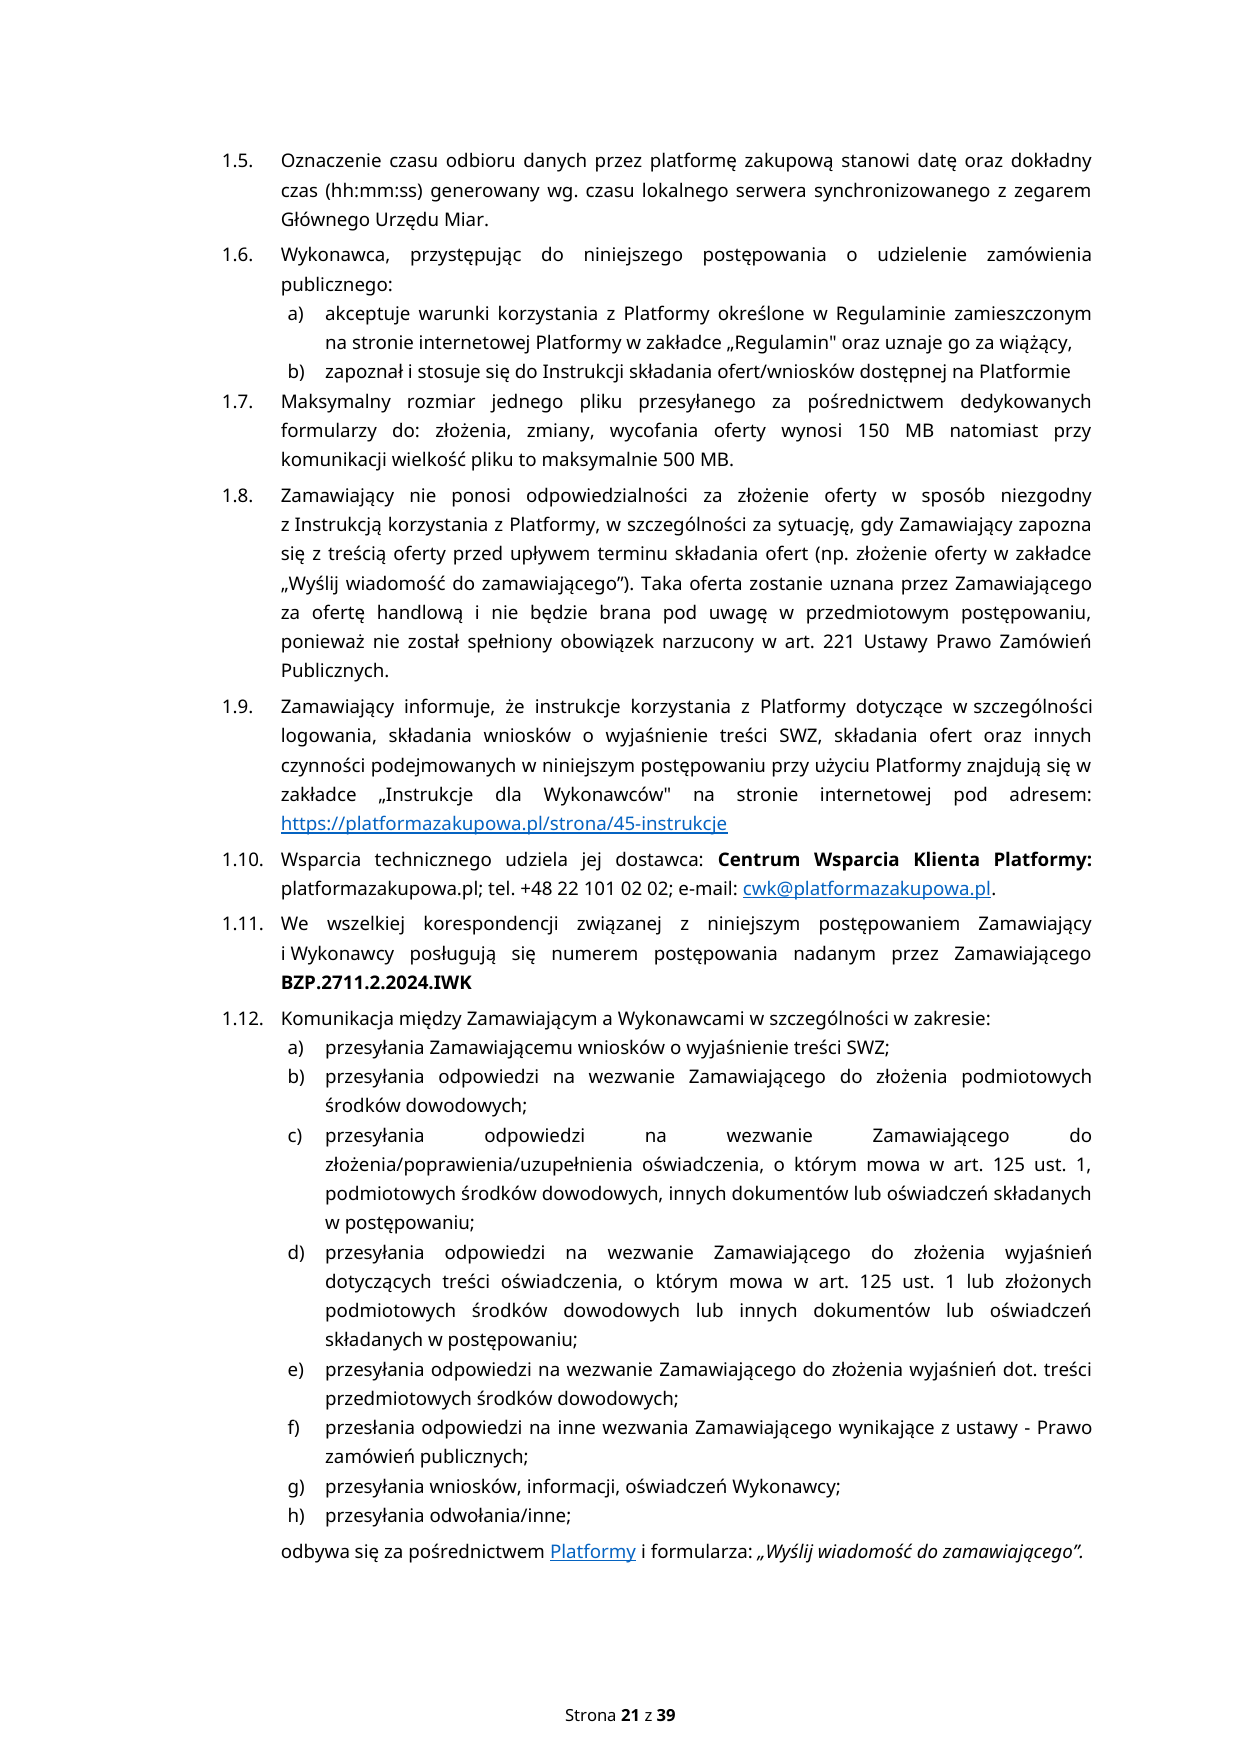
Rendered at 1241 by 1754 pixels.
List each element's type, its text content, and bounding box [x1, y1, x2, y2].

list zapoznał i stosuje się do Instrukcji składania ofert/wniosków dostępnej na Platformie [287, 359, 1092, 384]
list przesyłania odpowiedzi na wezwanie Zamawiającego do złożenia/poprawienia/uzupełnienia oświadczenia, o którym mowa w art. 125 ust. 1, podmiotowych środków dowodowych, innych dokumentów lub oświadczeń składanych w postępowaniu; [287, 1122, 1092, 1235]
list Wsparcia technicznego udziela jej dostawca: Centrum Wsparcia Klienta Platformy: platformazakupowa.pl; tel. +48 22 101 02 02; e-mail: cwk@platformazakupowa.pl. [222, 846, 1092, 901]
list przesyłania wniosków, informacji, oświadczeń Wykonawcy; [287, 1473, 1092, 1499]
list Maksymalny rozmiar jednego pliku przesyłanego za pośrednictwem dedykowanych formularzy do: złożenia, zmiany, wycofania oferty wynosi 150 MB natomiast przy komunikacji wielkość pliku to maksymalnie 500 MB. [222, 388, 1092, 472]
list przesyłania odpowiedzi na wezwanie Zamawiającego do złożenia wyjaśnień dotyczących treści oświadczenia, o którym mowa w art. 125 ust. 1 lub złożonych podmiotowych środków dowodowych lub innych dokumentów lub oświadczeń składanych w postępowaniu; [287, 1239, 1092, 1352]
list Zamawiający nie ponosi odpowiedzialności za złożenie oferty w sposób niezgodny z Instrukcją korzystania z Platformy, w szczególności za sytuację, gdy Zamawiający zapozna się z treścią oferty przed upływem terminu składania ofert (np. złożenie oferty w zakładce „Wyślij wiadomość do zamawiającego”). Taka oferta zostanie uznana przez Zamawiającego za ofertę handlową i nie będzie brana pod uwagę w przedmiotowym postępowaniu, ponieważ nie został spełniony obowiązek narzucony w art. 221 Ustawy Prawo Zamówień Publicznych. [222, 482, 1092, 683]
list Oznaczenie czasu odbioru danych przez platformę zakupową stanowi datę oraz dokładny czas (hh:mm:ss) generowany wg. czasu lokalnego serwera synchronizowanego z zegarem Głównego Urzędu Miar. [222, 148, 1092, 232]
list przesyłania odwołania/inne; [287, 1502, 1092, 1528]
list Zamawiający informuje, że instrukcje korzystania z Platformy dotyczące w szczególności logowania, składania wniosków o wyjaśnienie treści SWZ, składania ofert oraz innych czynności podejmowanych w niniejszym postępowaniu przy użyciu Platformy znajdują się w zakładce „Instrukcje dla Wykonawców" na stronie internetowej pod adresem: https://platformazakupowa.pl/strona/45-instrukcje [222, 693, 1092, 836]
list Komunikacja między Zamawiającym a Wykonawcami w szczególności w zakresie: [222, 1005, 1092, 1030]
list Wykonawca, przystępując do niniejszego postępowania o udzielenie zamówienia publicznego: [222, 242, 1092, 297]
list przesyłania odpowiedzi na wezwanie Zamawiającego do złożenia wyjaśnień dot. treści przedmiotowych środków dowodowych; [287, 1356, 1092, 1411]
list przesyłania odpowiedzi na wezwanie Zamawiającego do złożenia podmiotowych środków dowodowych; [287, 1063, 1092, 1118]
list przesłania odpowiedzi na inne wezwania Zamawiającego wynikające z ustawy - Prawo zamówień publicznych; [287, 1414, 1092, 1469]
list akceptuje warunki korzystania z Platformy określone w Regulaminie zamieszczonym na stronie internetowej Platformy w zakładce „Regulamin" oraz uznaje go za wiążący, [287, 300, 1092, 355]
text odbywa się za pośrednictwem Platformy i formularza: „Wyślij wiadomość do zamawiającego”. [281, 1538, 1092, 1563]
list przesyłania Zamawiającemu wniosków o wyjaśnienie treści SWZ; [287, 1034, 1092, 1059]
list We wszelkiej korespondencji związanej z niniejszym postępowaniem Zamawiający i Wykonawcy posługują się numerem postępowania nadanym przez Zamawiającego BZP.2711.2.2024.IWK [222, 911, 1092, 995]
